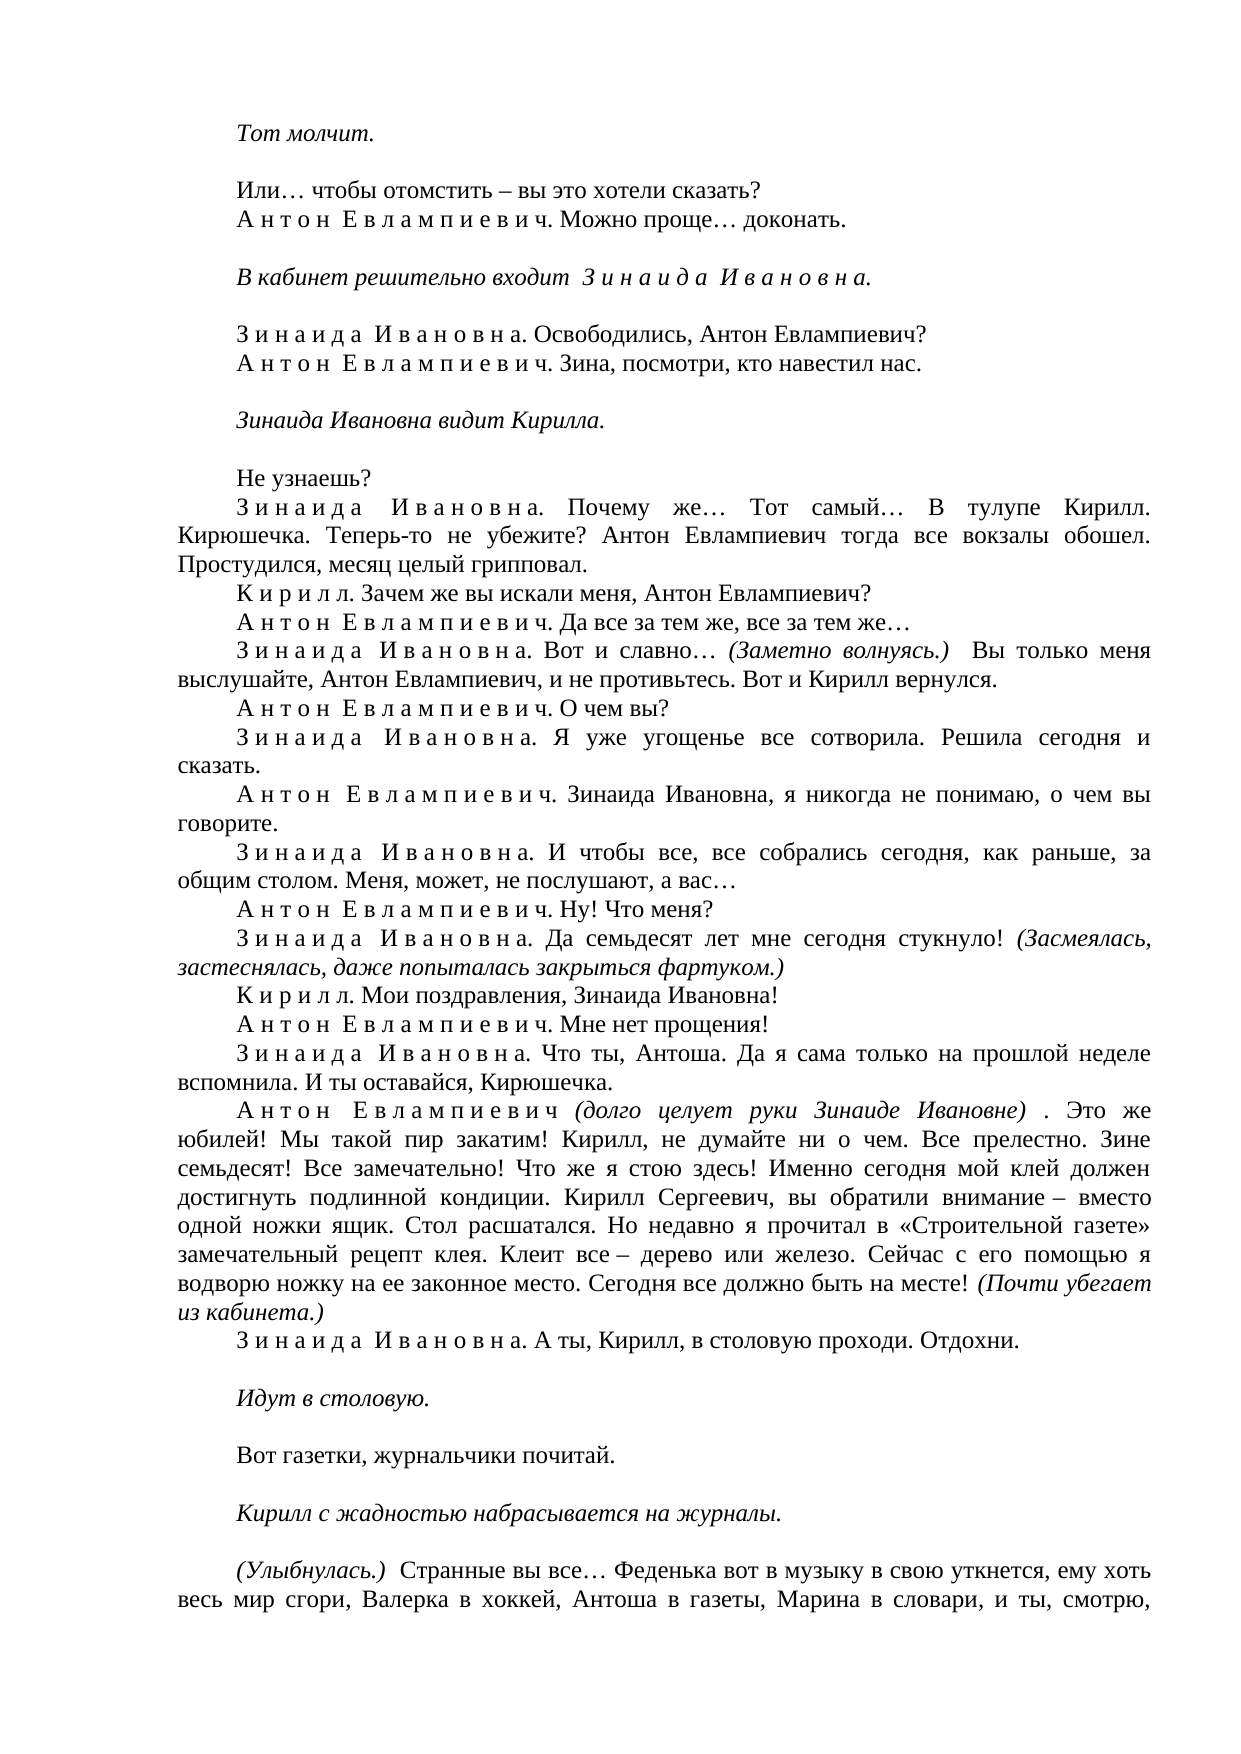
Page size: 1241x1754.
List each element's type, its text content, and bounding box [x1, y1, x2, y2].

text З и н а и д а И в а н о в н а. Вот и славно… (Заметно волнуясь.) Вы только меня выслушайте, Антон Евлампиевич, и не противьтесь. Вот и Кирилл вернулся. [177, 636, 1152, 693]
text Кирилл с жадностью набрасывается на журналы. [177, 1498, 1152, 1527]
text З и н а и д а И в а н о в н а. Да семьдесят лет мне сегодня стукнуло! (Засмеялась, застеснялась, даже попыталась закрыться фартуком.) [177, 923, 1152, 981]
text З и н а и д а И в а н о в н а. Что ты, Антоша. Да я сама только на прошлой неделе вспомнила. И ты оставайся, Кирюшечка. [177, 1038, 1152, 1096]
text А н т о н Е в л а м п и е в и ч. Можно проще… доконать. [177, 204, 1152, 233]
text В кабинет решительно входит З и н а и д а И в а н о в н а. [177, 262, 1152, 291]
text А н т о н Е в л а м п и е в и ч. Зинаида Ивановна, я никогда не понимаю, о чем вы говорите. [177, 779, 1152, 837]
text А н т о н Е в л а м п и е в и ч. Мне нет прощения! [177, 1009, 1152, 1038]
text К и р и л л. Зачем же вы искали меня, Антон Евлампиевич? [177, 578, 1152, 607]
text Не узнаешь? [177, 463, 1152, 492]
text З и н а и д а И в а н о в н а. Я уже угощенье все сотворила. Решила сегодня и сказать. [177, 722, 1152, 779]
text Или… чтобы отомстить – вы это хотели сказать? [177, 176, 1152, 204]
text А н т о н Е в л а м п и е в и ч (долго целует руки Зинаиде Ивановне) . Это же юбилей! Мы такой пир закатим! Кирилл, не думайте ни о чем. Все прелестно. Зине семьдесят! Все замечательно! Что же я стою здесь! Именно сегодня мой клей должен достигнуть подлинной кондиции. Кирилл Сергеевич, вы обратили внимание – вместо одной ножки ящик. Стол расшатался. Но недавно я прочитал в «Строительной газете» замечательный рецепт клея. Клеит все – дерево или железо. Сейчас с его помощью я водворю ножку на ее законное место. Сегодня все должно быть на месте! (Почти убегает из кабинета.) [177, 1096, 1152, 1326]
text А н т о н Е в л а м п и е в и ч. Да все за тем же, все за тем же… [177, 607, 1152, 636]
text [177, 1556, 1152, 1613]
text А н т о н Е в л а м п и е в и ч. Ну! Что меня? [177, 894, 1152, 923]
text З и н а и д а И в а н о в н а. Почему же… Тот самый… В тулупе Кирилл. Кирюшечка. Теперь-то не убежите? Антон Евлампиевич тогда все вокзалы обошел. Простудился, месяц целый грипповал. [177, 492, 1152, 578]
text А н т о н Е в л а м п и е в и ч. Зина, посмотри, кто навестил нас. [177, 348, 1152, 377]
text З и н а и д а И в а н о в н а. И чтобы все, все собрались сегодня, как раньше, за общим столом. Меня, может, не послушают, а вас… [177, 837, 1152, 894]
text З и н а и д а И в а н о в н а. Освободились, Антон Евлампиевич? [177, 319, 1152, 348]
text К и р и л л. Мои поздравления, Зинаида Ивановна! [177, 981, 1152, 1009]
text Вот газетки, журнальчики почитай. [177, 1441, 1152, 1469]
text Зинаида Ивановна видит Кирилла. [177, 406, 1152, 434]
text А н т о н Е в л а м п и е в и ч. О чем вы? [177, 693, 1152, 722]
text Тот молчит. [177, 118, 1152, 147]
text Идут в столовую. [177, 1383, 1152, 1412]
text З и н а и д а И в а н о в н а. А ты, Кирилл, в столовую проходи. Отдохни. [177, 1326, 1152, 1354]
